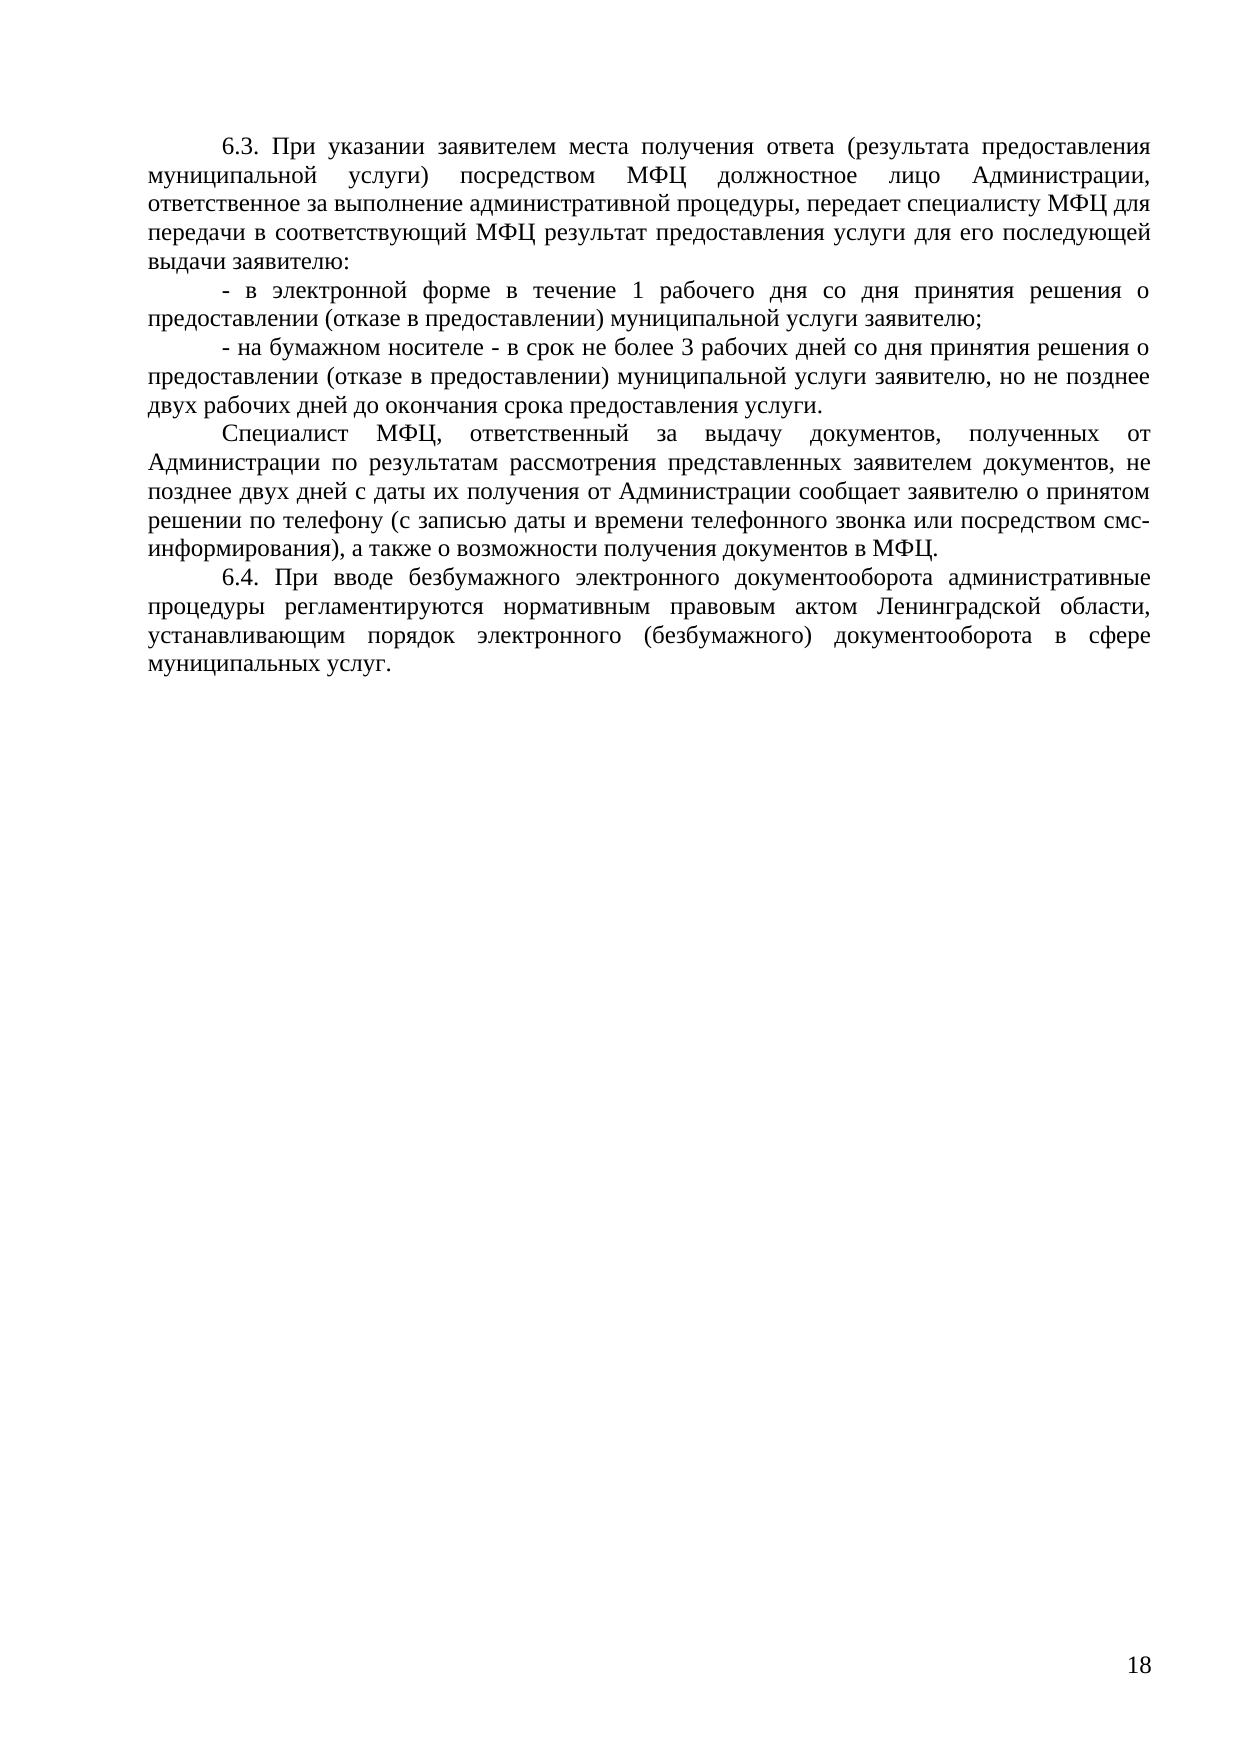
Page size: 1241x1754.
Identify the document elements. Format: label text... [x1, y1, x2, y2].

text Специалист МФЦ, ответственный за выдачу документов, полученных от Администрации по результатам рассмотрения представленных заявителем документов, не позднее двух дней с даты их получения от Администрации сообщает заявителю о принятом решении по телефону (с записью даты и времени телефонного звонка или посредством смс-информирования), а также о возможности получения документов в МФЦ. [148, 418, 1152, 562]
text - в электронной форме в течение 1 рабочего дня со дня принятия решения о предоставлении (отказе в предоставлении) муниципальной услуги заявителю; [148, 275, 1152, 332]
text 6.3. При указании заявителем места получения ответа (результата предоставления муниципальной услуги) посредством МФЦ должностное лицо Администрации, ответственное за выполнение административной процедуры, передает специалисту МФЦ для передачи в соответствующий МФЦ результат предоставления услуги для его последующей выдачи заявителю: [148, 131, 1152, 275]
text - на бумажном носителе - в срок не более 3 рабочих дней со дня принятия решения о предоставлении (отказе в предоставлении) муниципальной услуги заявителю, но не позднее двух рабочих дней до окончания срока предоставления услуги. [148, 332, 1152, 418]
text 6.4. При вводе безбумажного электронного документооборота административные процедуры регламентируются нормативным правовым актом Ленинградской области, устанавливающим порядок электронного (безбумажного) документооборота в сфере муниципальных услуг. [148, 562, 1152, 677]
